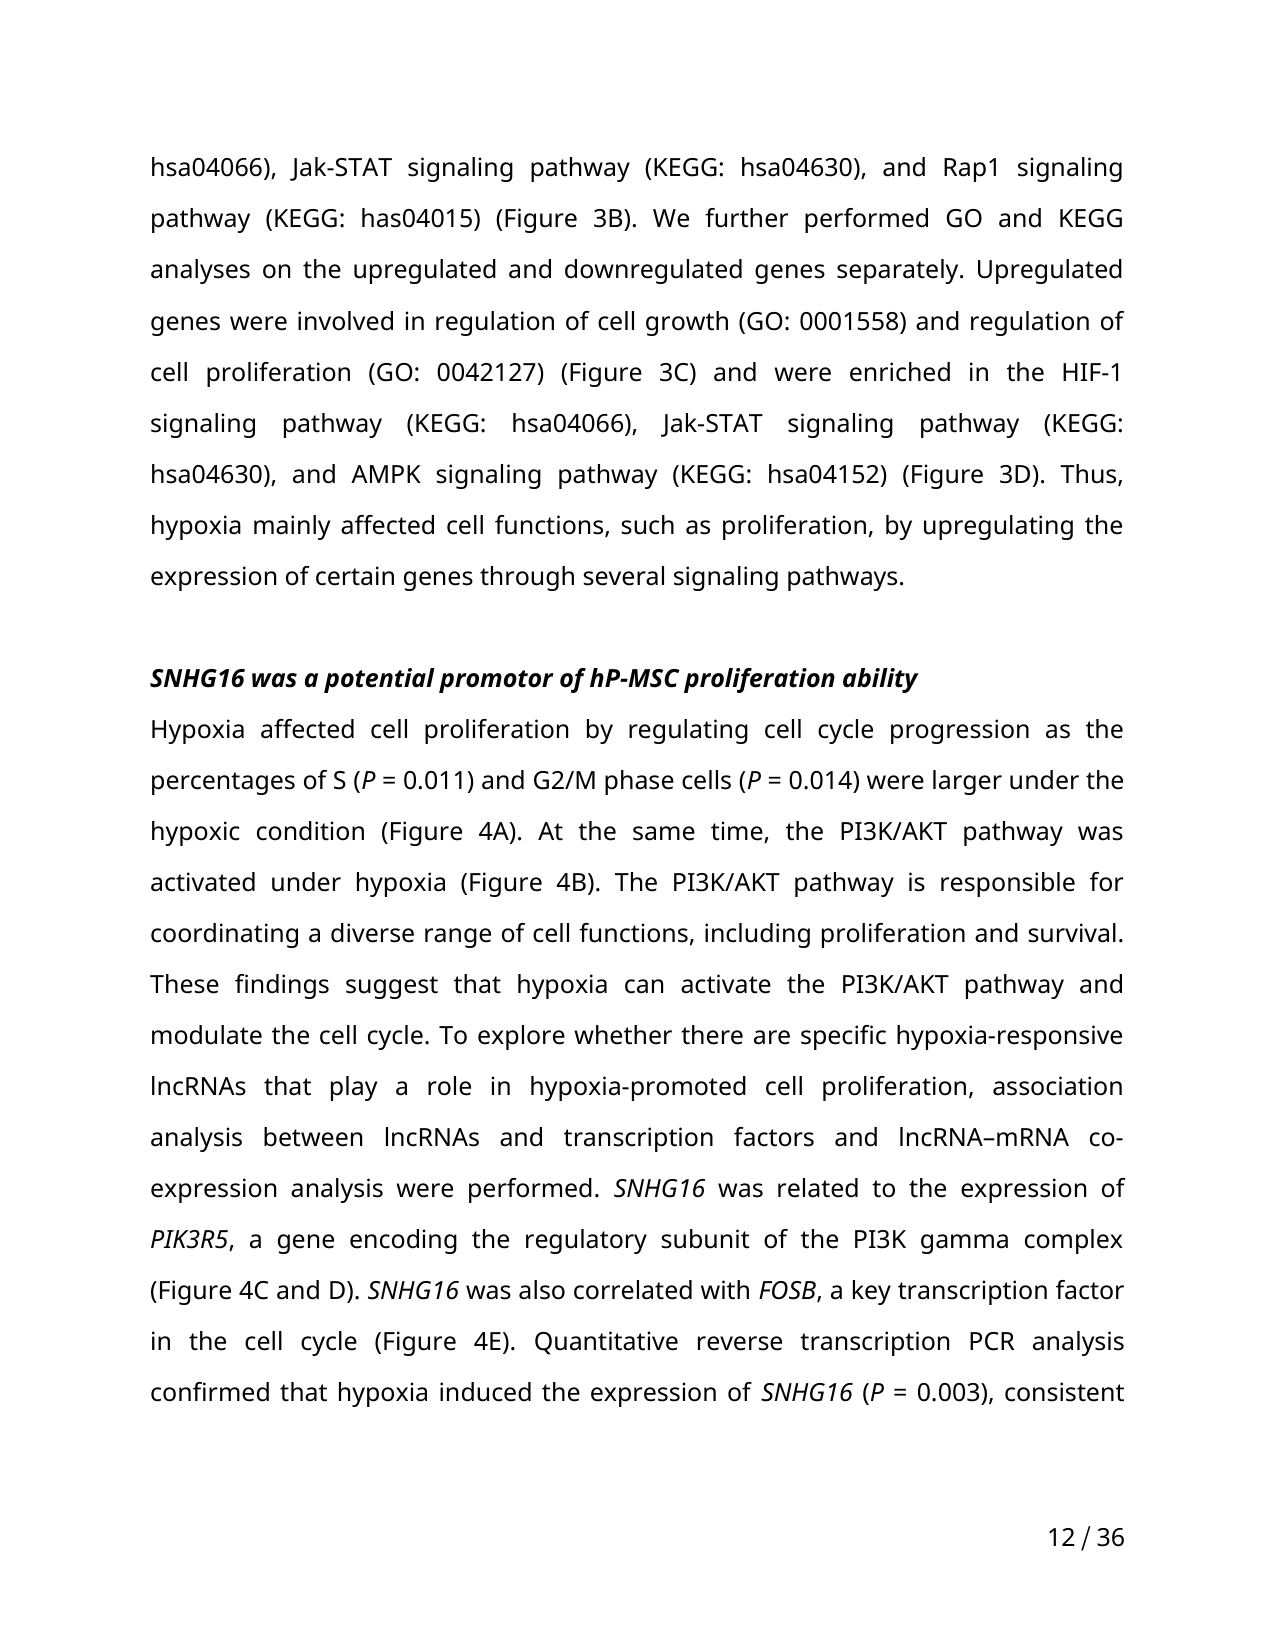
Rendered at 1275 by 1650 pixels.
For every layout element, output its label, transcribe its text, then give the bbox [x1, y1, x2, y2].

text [150, 150, 1125, 592]
text SNHG16 was a potential promotor of hP-MSC proliferation ability [150, 660, 1125, 694]
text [150, 711, 1125, 1409]
